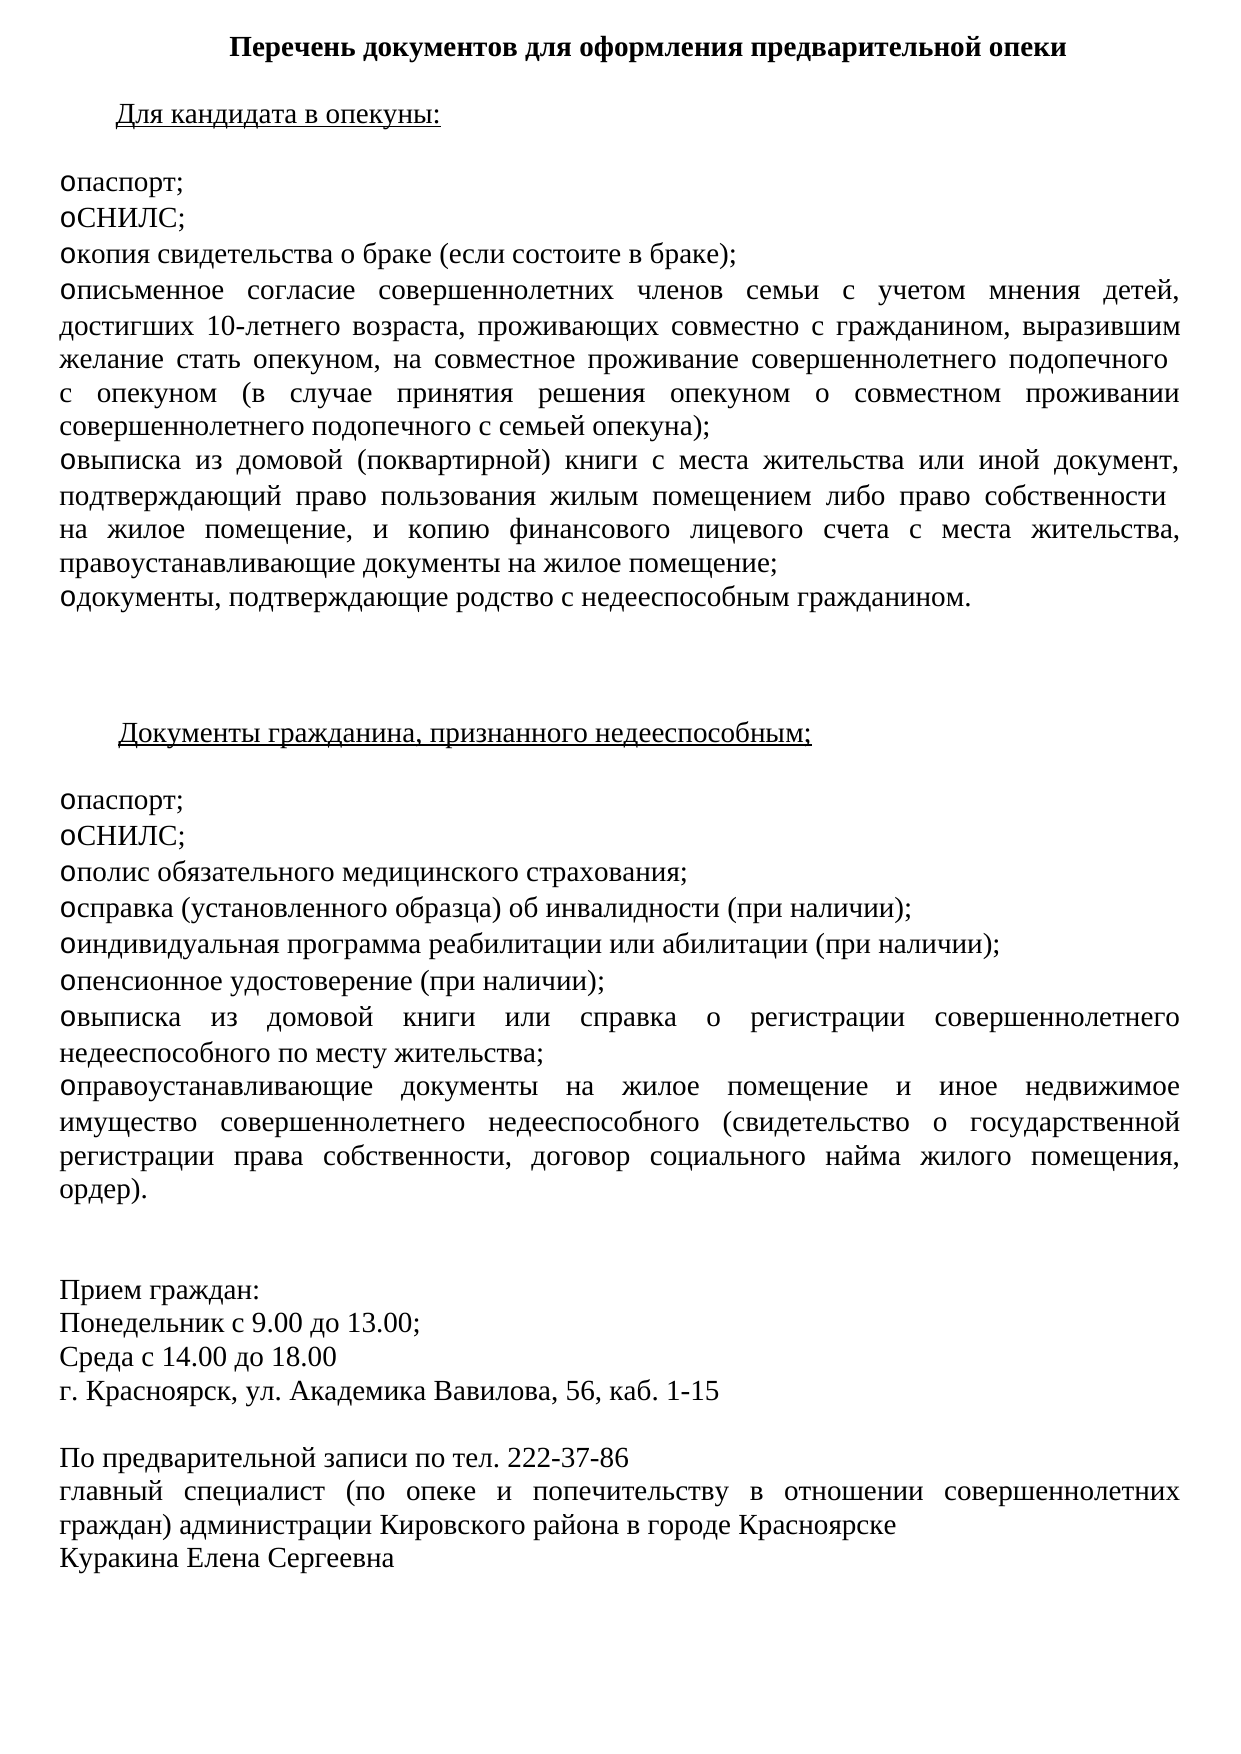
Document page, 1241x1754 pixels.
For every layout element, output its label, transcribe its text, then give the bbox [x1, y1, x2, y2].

list копия свидетельства о браке (если состоите в браке); [59, 236, 1181, 272]
list письменное согласие совершеннолетних членов семьи с учетом мнения детей, достигших 10-летнего возраста, проживающих совместно с гражданином, выразившим желание стать опекуном, на совместное проживание совершеннолетнего подопечного с опекуном (в случае принятия решения опекуном о совместном проживании совершеннолетнего подопечного с семьей опекуна); [59, 272, 1181, 442]
list СНИЛС; [59, 818, 1181, 854]
text г. Красноярск, ул. Академика Вавилова, 56, каб. 1-15 [59, 1373, 1181, 1406]
text Куракина Елена Сергеевна [59, 1540, 1181, 1574]
list справка (установленного образца) об инвалидности (при наличии); [59, 891, 1181, 927]
list пенсионное удостоверение (при наличии); [59, 963, 1181, 999]
list документы, подтверждающие родство с недееспособным гражданином. [59, 579, 1181, 615]
text Прием граждан: [59, 1272, 1181, 1306]
text Для кандидата в опекуны: [59, 97, 1181, 130]
list индивидуальная программа реабилитации или абилитации (при наличии); [59, 927, 1181, 963]
list полис обязательного медицинского страхования; [59, 854, 1181, 891]
text Перечень документов для оформления предварительной опеки [59, 29, 1181, 63]
text Понедельник с 9.00 до 13.00; [59, 1306, 1181, 1339]
list паспорт; [59, 164, 1181, 200]
text Документы гражданина, признанного недееспособным; [118, 715, 1181, 749]
text По предварительной записи по тел. 222-37-86 [59, 1440, 1181, 1473]
list выписка из домовой (поквартирной) книги с места жительства или иной документ, подтверждающий право пользования жилым помещением либо право собственности на жилое помещение, и копию финансового лицевого счета с места жительства, правоустанавливающие документы на жилое помещение; [59, 442, 1181, 579]
list выписка из домовой книги или справка о регистрации совершеннолетнего недееспособного по месту жительства; [59, 999, 1181, 1068]
text главный специалист (по опеке и попечительству в отношении совершеннолетних граждан) администрации Кировского района в городе Красноярске [59, 1473, 1181, 1540]
list правоустанавливающие документы на жилое помещение и иное недвижимое имущество совершеннолетнего недееспособного (свидетельство о государственной регистрации права собственности, договор социального найма жилого помещения, ордер). [59, 1068, 1181, 1205]
list паспорт; [59, 782, 1181, 818]
text Среда с 14.00 до 18.00 [59, 1339, 1181, 1373]
list СНИЛС; [59, 200, 1181, 236]
